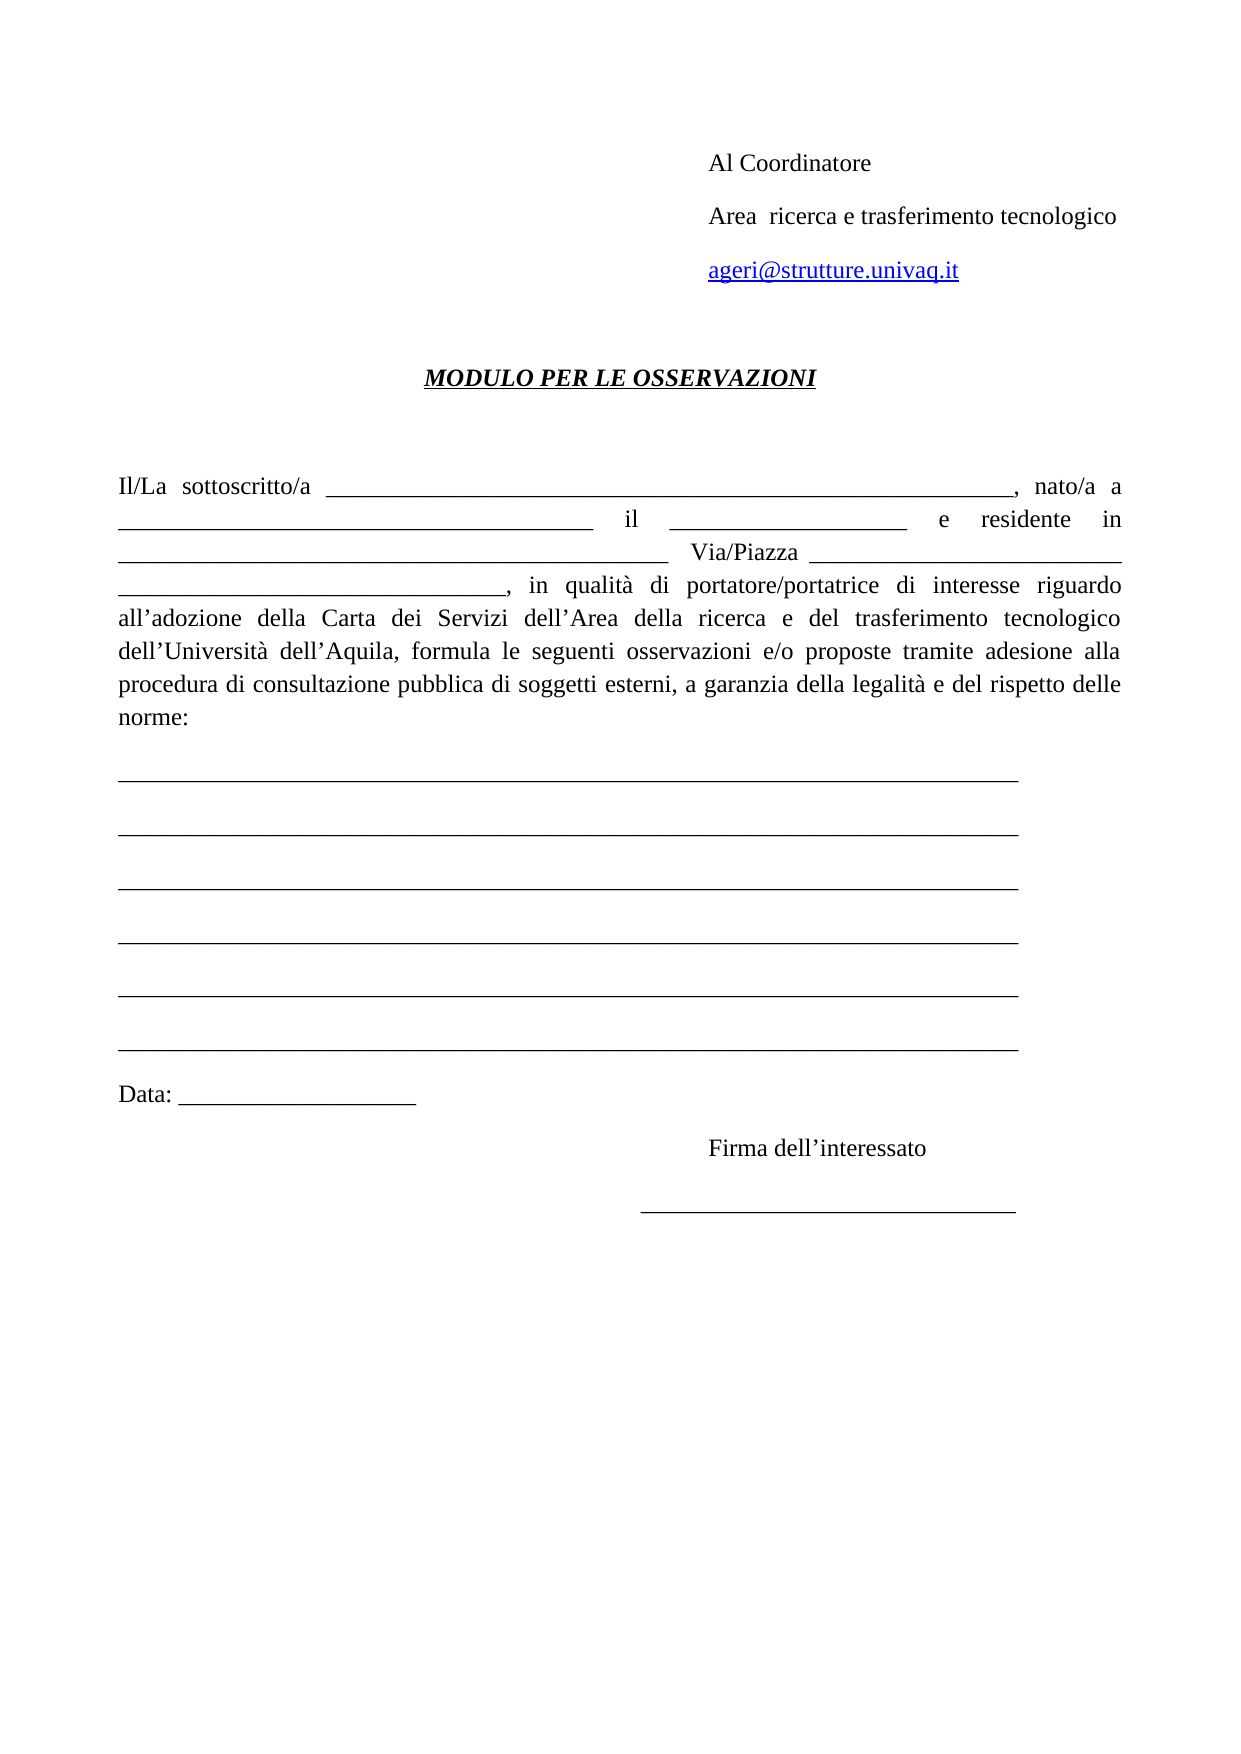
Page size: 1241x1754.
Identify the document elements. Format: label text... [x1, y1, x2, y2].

text Area ricerca e trasferimento tecnologico [634, 201, 1122, 230]
text Il/La sottoscritto/a _______________________________________________________, nato/a a ______________________________________ il ___________________ e residente in ____________________________________________ Via/Piazza _________________________ _______________________________, in qualità di portatore/portatrice di interesse riguardo all’adozione della Carta dei Servizi dell’Area della ricerca e del trasferimento tecnologico dell’Università dell’Aquila, formula le seguenti osservazioni e/o proposte tramite adesione alla procedura di consultazione pubblica di soggetti esterni, a garanzia della legalità e del rispetto delle norme: [118, 471, 1122, 731]
text Al Coordinatore [118, 148, 1122, 176]
text ________________________________________________________________________ [118, 918, 1122, 946]
text MODULO PER LE OSSERVAZIONI [118, 363, 1122, 392]
text Data: ___________________ [118, 1079, 1122, 1108]
text Firma dell’interessato [634, 1133, 1122, 1162]
text ________________________________________________________________________ [118, 864, 1122, 892]
text ________________________________________________________________________ [118, 971, 1122, 1000]
text ageri@strutture.univaq.it [634, 255, 1122, 284]
text ________________________________________________________________________ [118, 756, 1122, 785]
text ______________________________ [561, 1187, 1122, 1216]
text ________________________________________________________________________ [118, 810, 1122, 839]
text ________________________________________________________________________ [118, 1025, 1122, 1054]
